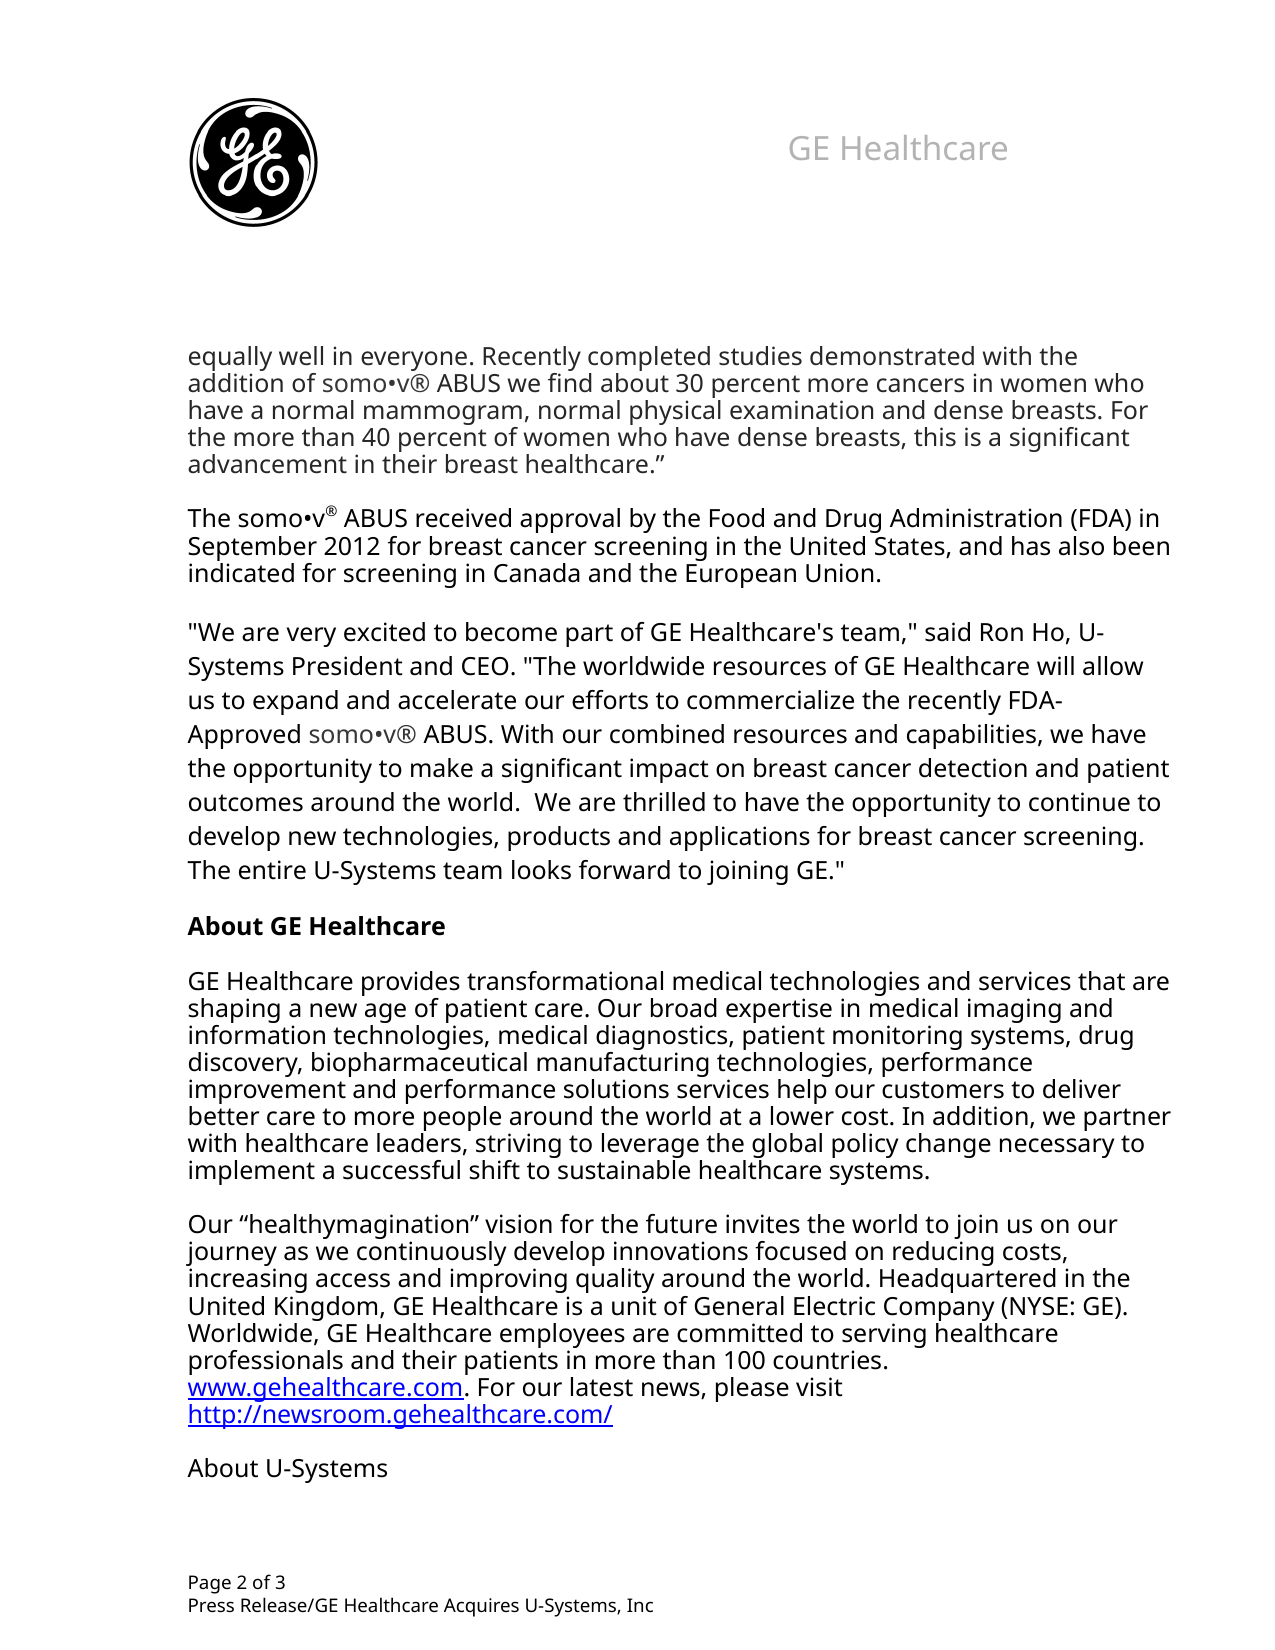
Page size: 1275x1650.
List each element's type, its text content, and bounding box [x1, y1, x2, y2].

picture [187, 94, 352, 260]
text Our “healthymagination” vision for the future invites the world to join us on our journey as we continuously develop innovations focused on reducing costs, increasing access and improving quality around the world. Headquartered in the United Kingdom, GE Healthcare is a unit of General Electric Company (NYSE: GE). Worldwide, GE Healthcare employees are committed to serving healthcare professionals and their patients in more than 100 countries. www.gehealthcare.com. For our latest news, please visit http://newsroom.gehealthcare.com/ [187, 1212, 1177, 1429]
text The somo•v® ABUS received approval by the Food and Drug Administration (FDA) in September 2012 for breast cancer screening in the United States, and has also been indicated for screening in Canada and the European Union. [187, 506, 1177, 587]
text About U-Systems [187, 1456, 1177, 1483]
text About GE Healthcare [187, 914, 1177, 941]
text GE Healthcare provides transformational medical technologies and services that are shaping a new age of patient care. Our broad expertise in medical imaging and information technologies, medical diagnostics, patient monitoring systems, drug discovery, biopharmaceutical manufacturing technologies, performance improvement and performance solutions services help our customers to deliver better care to more people around the world at a lower cost. In addition, we partner with healthcare leaders, striving to leverage the global policy change necessary to implement a successful shift to sustainable healthcare systems. [187, 968, 1177, 1185]
text "We are very excited to become part of GE Healthcare's team," said Ron Ho, U-Systems President and CEO. "The worldwide resources of GE Healthcare will allow us to expand and accelerate our efforts to commercialize the recently FDA-Approved somo•v® ABUS. With our combined resources and capabilities, we have the opportunity to make a significant impact on breast cancer detection and patient outcomes around the world. We are thrilled to have the opportunity to continue to develop new technologies, products and applications for breast cancer screening. The entire U-Systems team looks forward to joining GE." [187, 614, 1177, 887]
